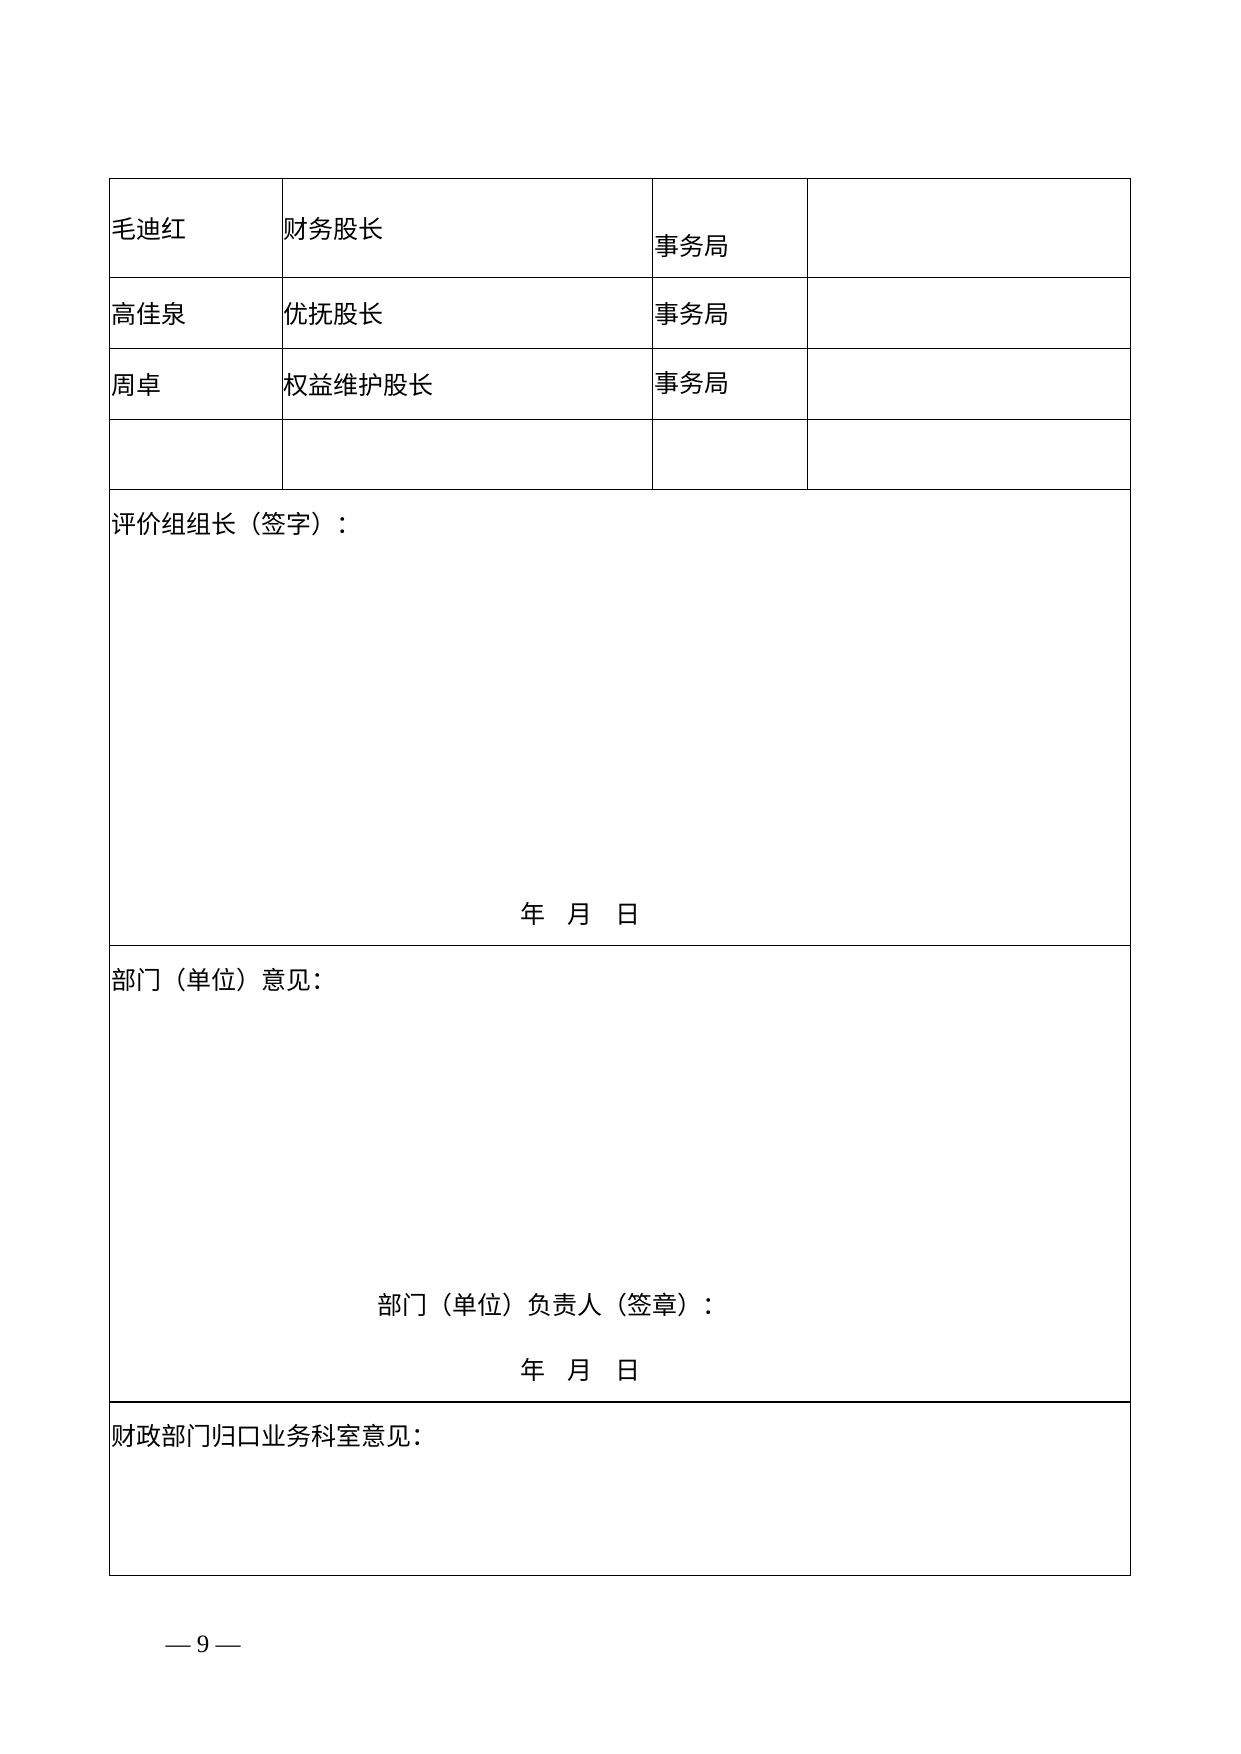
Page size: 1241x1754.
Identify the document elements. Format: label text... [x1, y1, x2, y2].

table_cell 毛迪红 [110, 179, 282, 277]
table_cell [110, 1403, 1130, 1575]
table_cell [808, 420, 1130, 489]
table_cell 部门（单位）意见： 部门（单位）负责人（签章）： 年 月 日 [110, 946, 1130, 1401]
table_cell 权益维护股长 [283, 349, 652, 418]
table_cell 评价组组长（签字）： 年 月 日 [110, 490, 1130, 945]
table_cell [808, 179, 1130, 277]
table_cell 周卓 [110, 349, 282, 418]
table_cell [283, 420, 652, 489]
table_cell [808, 349, 1130, 418]
table_cell 财务股长 [283, 179, 652, 277]
table_cell [110, 420, 282, 489]
table_cell [653, 420, 807, 489]
table_cell 优抚股长 [283, 278, 652, 348]
table_cell [808, 278, 1130, 348]
table_cell 事务局 [653, 278, 807, 348]
table_cell 事务局 [653, 349, 807, 418]
table_cell 事务局 [653, 179, 807, 277]
table_cell 高佳泉 [110, 278, 282, 348]
